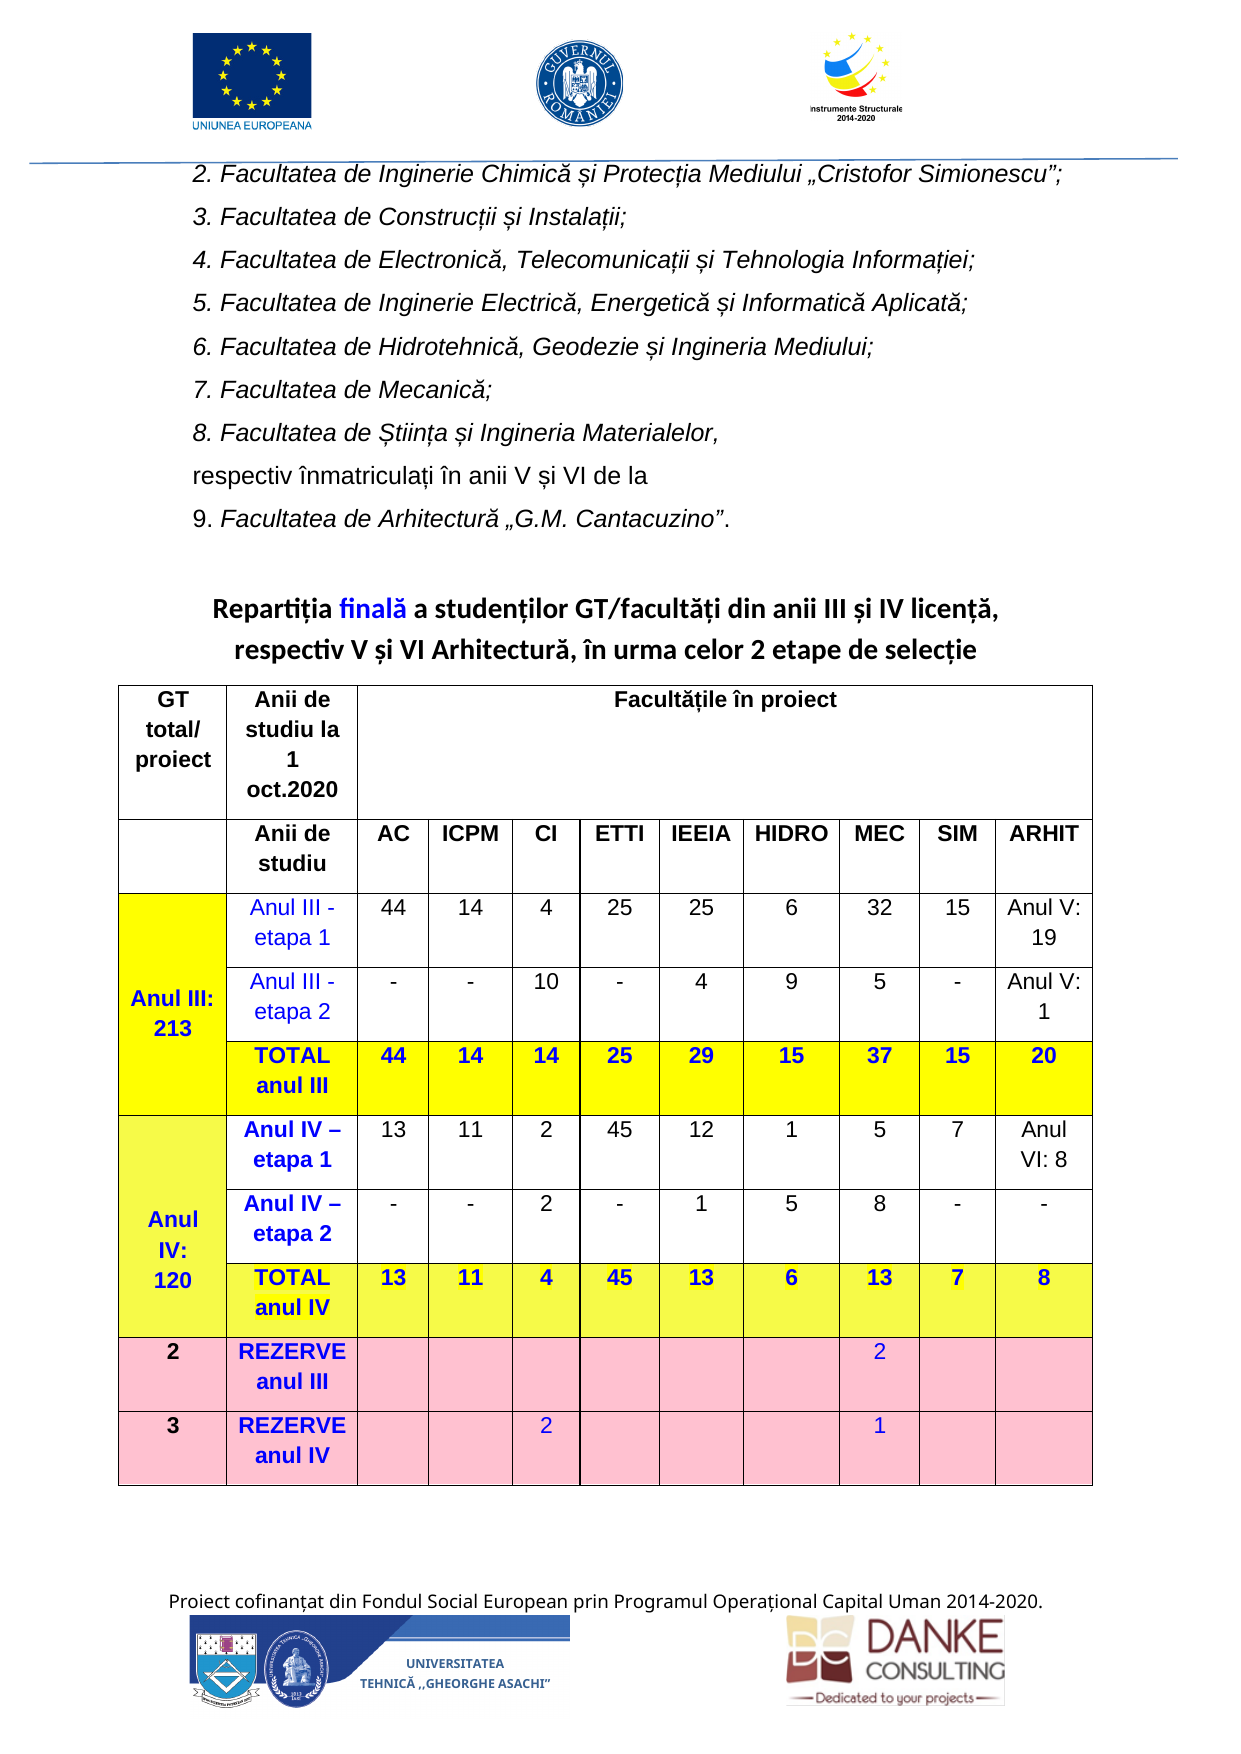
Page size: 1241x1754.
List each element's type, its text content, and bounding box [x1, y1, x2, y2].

picture [192, 33, 312, 130]
table_cell 7 [920, 1116, 995, 1189]
table_cell 11 [429, 1116, 512, 1189]
table_cell Anul IV: 120 [119, 1116, 226, 1337]
table_cell ICPM [429, 820, 512, 893]
table_cell - [358, 1190, 428, 1263]
table_cell 13 [840, 1264, 919, 1337]
table_cell 3 [119, 1412, 226, 1484]
text 9. Facultatea de Arhitectură „G.M. Cantacuzino”. [118, 504, 1093, 533]
table_cell MEC [840, 820, 919, 893]
table_cell 14 [429, 1042, 512, 1115]
table_cell 1 [660, 1190, 743, 1263]
table_cell 29 [660, 1042, 743, 1115]
table_cell [429, 1412, 512, 1484]
table_cell 13 [358, 1264, 428, 1337]
table_cell 2 [513, 1116, 579, 1189]
table_cell 5 [744, 1190, 839, 1263]
table_cell 2 [840, 1338, 919, 1411]
list Repartiția finală a studenților GT/facultăți din anii III și IV licență, [118, 590, 1093, 626]
table_cell 4 [513, 1264, 579, 1337]
table_cell [744, 1412, 839, 1484]
table_cell Anul VI: 8 [996, 1116, 1092, 1189]
table_cell SIM [920, 820, 995, 893]
table_cell ARHIT [996, 820, 1092, 893]
picture [535, 39, 624, 127]
text 4. Facultatea de Electronică, Telecomunicații și Tehnologia Informației; [118, 245, 1093, 274]
table_cell 13 [358, 1116, 428, 1189]
table_cell 6 [744, 1264, 839, 1337]
table_cell [358, 1338, 428, 1411]
table_cell 5 [840, 1116, 919, 1189]
table_cell [119, 820, 226, 893]
table_cell IEEIA [660, 820, 743, 893]
text 2. Facultatea de Inginerie Chimică și Protecția Mediului „Cristofor Simionescu”; [118, 159, 1093, 188]
table_cell 2 [513, 1190, 579, 1263]
table_cell Anul V: 19 [996, 894, 1092, 967]
table_cell [581, 1338, 659, 1411]
table_cell 25 [581, 894, 659, 967]
table_cell 32 [840, 894, 919, 967]
table_cell [660, 1412, 743, 1484]
table_cell 4 [660, 968, 743, 1041]
picture [189, 1615, 570, 1719]
table_cell TOTAL anul IV [227, 1264, 357, 1337]
table_cell 2 [119, 1338, 226, 1411]
table_cell Anii de studiu [227, 820, 357, 893]
table_cell - [920, 1190, 995, 1263]
table_cell 8 [840, 1190, 919, 1263]
picture [786, 1615, 1005, 1707]
table_cell AC [358, 820, 428, 893]
table_cell - [358, 968, 428, 1041]
table_cell 14 [513, 1042, 579, 1115]
table_cell 12 [660, 1116, 743, 1189]
table_cell 37 [840, 1042, 919, 1115]
text respectiv înmatriculați în anii V și VI de la [118, 461, 1093, 489]
table_cell REZERVE anul III [227, 1338, 357, 1411]
text 6. Facultatea de Hidrotehnică, Geodezie și Ingineria Mediului; [118, 331, 1093, 360]
table_cell - [429, 968, 512, 1041]
table_cell [996, 1412, 1092, 1484]
table_cell 1 [744, 1116, 839, 1189]
table_cell [429, 1338, 512, 1411]
table_cell 20 [996, 1042, 1092, 1115]
table_cell 9 [744, 968, 839, 1041]
table_cell ETTI [581, 820, 659, 893]
table_cell 44 [358, 894, 428, 967]
table_cell [744, 1338, 839, 1411]
table_cell 15 [744, 1042, 839, 1115]
table_cell 44 [358, 1042, 428, 1115]
table_cell 25 [581, 1042, 659, 1115]
text 8. Facultatea de Știința și Ingineria Materialelor, [118, 418, 1093, 446]
table_cell - [429, 1190, 512, 1263]
table_cell - [581, 1190, 659, 1263]
table_cell REZERVE anul IV [227, 1412, 357, 1484]
table_cell 6 [744, 894, 839, 967]
text 3. Facultatea de Construcții și Instalații; [118, 202, 1093, 231]
table_cell [920, 1338, 995, 1411]
table_cell HIDRO [744, 820, 839, 893]
table_cell 15 [920, 894, 995, 967]
table_cell 25 [660, 894, 743, 967]
table_cell 2 [513, 1412, 579, 1484]
table_header Anii de studiu la 1 oct.2020 [227, 686, 357, 819]
table_cell 14 [429, 894, 512, 967]
table_cell 1 [840, 1412, 919, 1484]
table_cell 4 [513, 894, 579, 967]
table_cell 13 [660, 1264, 743, 1337]
text 7. Facultatea de Mecanică; [118, 374, 1093, 403]
table_cell 10 [513, 968, 579, 1041]
list respectiv V și VI Arhitectură, în urma celor 2 etape de selecție [118, 631, 1093, 667]
table_cell [513, 1338, 579, 1411]
table_cell TOTAL anul III [227, 1042, 357, 1115]
table_cell CI [513, 820, 579, 893]
table_cell - [996, 1190, 1092, 1263]
table_cell [996, 1338, 1092, 1411]
table_cell 5 [840, 968, 919, 1041]
table_cell [920, 1412, 995, 1484]
table_cell Anul V: 1 [996, 968, 1092, 1041]
text 5. Facultatea de Inginerie Electrică, Energetică și Informatică Aplicată; [118, 288, 1093, 317]
table_cell [660, 1338, 743, 1411]
table_cell Anul IV – etapa 2 [227, 1190, 357, 1263]
table_cell Anul IV – etapa 1 [227, 1116, 357, 1189]
picture [810, 32, 903, 121]
table_cell - [920, 968, 995, 1041]
table_cell 45 [581, 1264, 659, 1337]
table_cell 8 [996, 1264, 1092, 1337]
table_cell 11 [429, 1264, 512, 1337]
table_cell 45 [581, 1116, 659, 1189]
table_cell 7 [920, 1264, 995, 1337]
table_cell Anul III: 213 [119, 894, 226, 1115]
table_cell [358, 1412, 428, 1484]
table_header GT total/ proiect [119, 686, 226, 819]
table_cell - [581, 968, 659, 1041]
table_cell 15 [920, 1042, 995, 1115]
table_header Facultățile în proiect [358, 686, 1092, 819]
table_cell Anul III -etapa 2 [227, 968, 357, 1041]
table_cell Anul III -etapa 1 [227, 894, 357, 967]
table_cell [581, 1412, 659, 1484]
